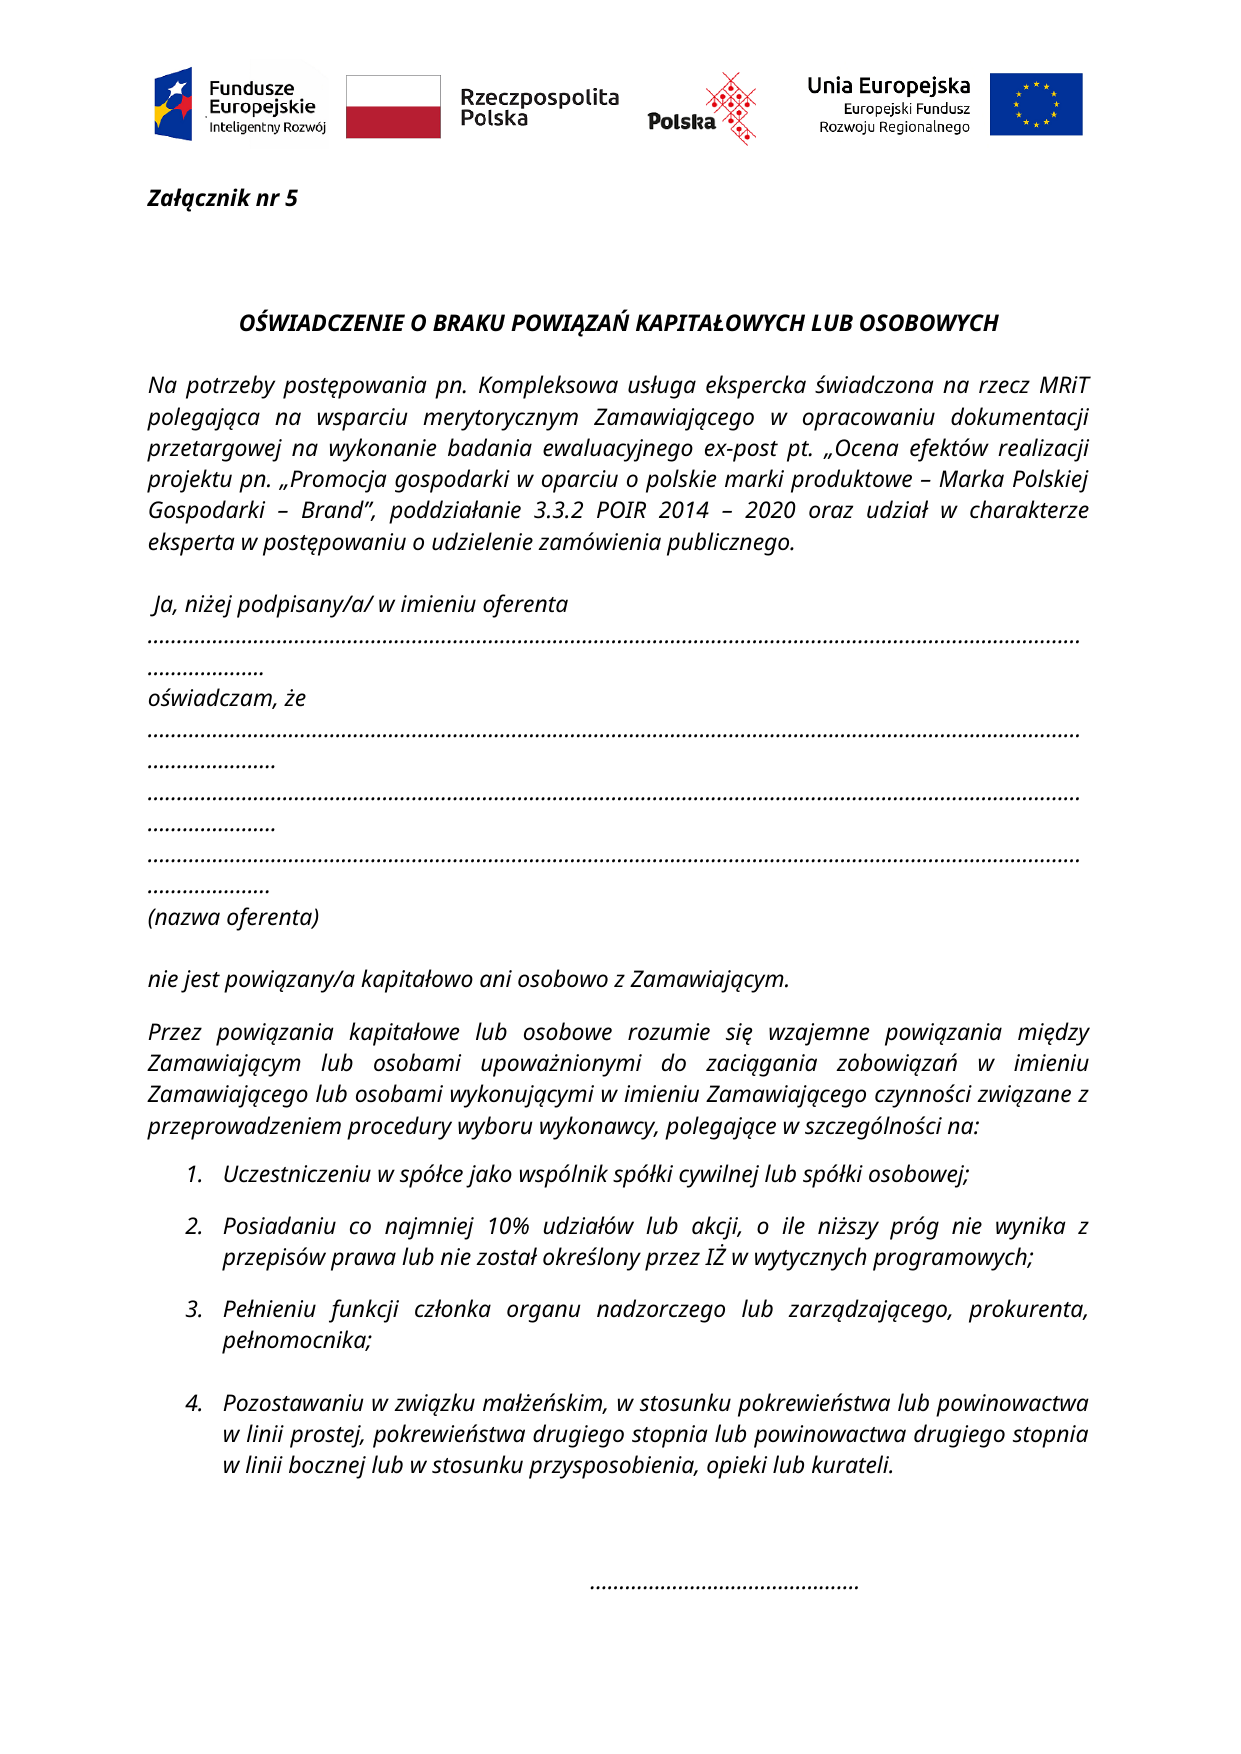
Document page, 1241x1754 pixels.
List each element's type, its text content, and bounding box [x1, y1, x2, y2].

text nie jest powiązany/a kapitałowo ani osobowo z Zamawiającym. [148, 963, 1093, 994]
text ……………………………………………………………………………………………………………………………………………………………… [148, 838, 1093, 901]
text …………………………………………………………………………………………………………………………………………………………….. [148, 619, 1093, 682]
picture [147, 59, 1092, 154]
list Pozostawaniu w związku małżeńskim, w stosunku pokrewieństwa lub powinowactwa w linii prostej, pokrewieństwa drugiego stopnia lub powinowactwa drugiego stopnia w linii bocznej lub w stosunku przysposobienia, opieki lub kurateli. [185, 1387, 1093, 1480]
text ………………………………………. [148, 1565, 1093, 1596]
text Przez powiązania kapitałowe lub osobowe rozumie się wzajemne powiązania między Zamawiającym lub osobami upoważnionymi do zaciągania zobowiązań w imieniu Zamawiającego lub osobami wykonującymi w imieniu Zamawiającego czynności związane z przeprowadzeniem procedury wyboru wykonawcy, polegające w szczególności na: [148, 1016, 1093, 1141]
text (nazwa oferenta) [148, 901, 1093, 932]
text Ja, niżej podpisany/a/ w imieniu oferenta [148, 588, 1093, 619]
text Załącznik nr 5 [148, 182, 1093, 213]
list Posiadaniu co najmniej 10% udziałów lub akcji, o ile niższy próg nie wynika z przepisów prawa lub nie został określony przez IŻ w wytycznych programowych; [185, 1209, 1093, 1272]
text oświadczam, że [148, 682, 1093, 713]
list Uczestniczeniu w spółce jako wspólnik spółki cywilnej lub spółki osobowej; [185, 1157, 1093, 1189]
text ………………………………………………………………………………………………………………………………………………………………. [148, 713, 1093, 776]
list Pełnieniu funkcji członka organu nadzorczego lub zarządzającego, prokurenta, pełnomocnika; [185, 1293, 1093, 1355]
text ………………………………………………………………………………………………………………………………………………………………. [148, 776, 1093, 838]
text OŚWIADCZENIE O BRAKU POWIĄZAŃ KAPITAŁOWYCH LUB OSOBOWYCH [148, 307, 1093, 338]
text Na potrzeby postępowania pn. Kompleksowa usługa ekspercka świadczona na rzecz MRiT polegająca na wsparciu merytorycznym Zamawiającego w opracowaniu dokumentacji przetargowej na wykonanie badania ewaluacyjnego ex-post pt. „Ocena efektów realizacji projektu pn. „Promocja gospodarki w oparciu o polskie marki produktowe – Marka Polskiej Gospodarki – Brand”, poddziałanie 3.3.2 POIR 2014 – 2020 oraz udział w charakterze eksperta w postępowaniu o udzielenie zamówienia publicznego. [148, 369, 1093, 557]
